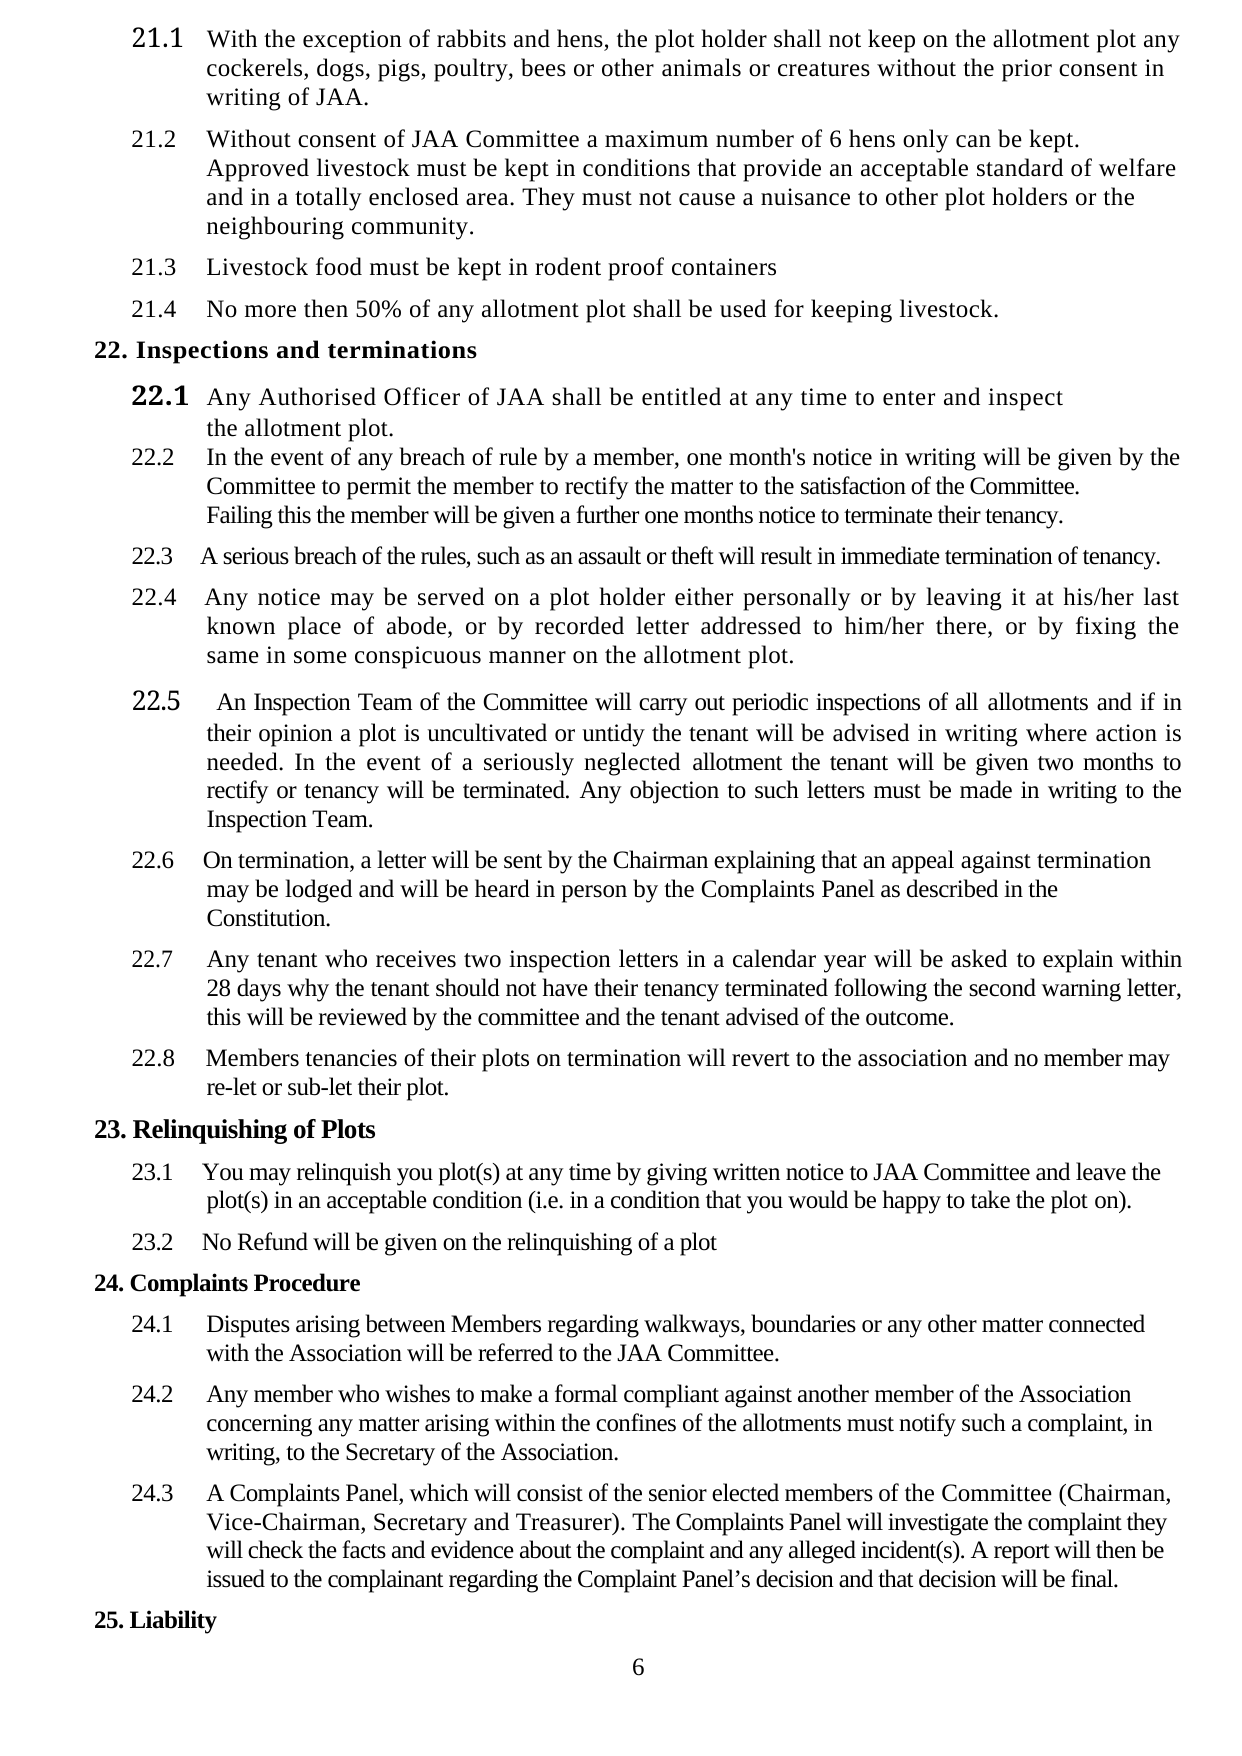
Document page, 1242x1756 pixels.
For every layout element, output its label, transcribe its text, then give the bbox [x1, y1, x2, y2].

text 23. Relinquishing of Plots [94, 1113, 1182, 1144]
text 23.2 No Refund will be given on the relinquishing of a plot [94, 1227, 1182, 1255]
text 21.4 No more then 50% of any allotment plot shall be used for keeping livestock. [131, 294, 1182, 323]
text 22.8 Members tenancies of their plots on termination will revert to the association and no member may re-let or sub-let their plot. [131, 1043, 1182, 1100]
text 22.7 Any tenant who receives two inspection letters in a calendar year will be asked to explain within 28 days why the tenant should not have their tenancy terminated following the second warning letter, this will be reviewed by the committee and the tenant advised of the outcome. [131, 944, 1182, 1030]
text 24.2 Any member who wishes to make a formal compliant against another member of the Association concerning any matter arising within the confines of the allotments must notify such a complaint, in writing, to the Secretary of the Association. [131, 1379, 1182, 1465]
text 22.1 Any Authorised Officer of JAA shall be entitled at any time to enter and inspect the allotment plot. [131, 377, 1182, 442]
text 22.4 Any notice may be served on a plot holder either personally or by leaving it at his/her last known place of abode, or by recorded letter addressed to him/her there, or by fixing the same in some conspicuous manner on the allotment plot. [131, 582, 1182, 668]
text Failing this the member will be given a further one months notice to terminate their tenancy. [206, 500, 1182, 528]
text 21.1 With the exception of rabbits and hens, the plot holder shall not keep on the allotment plot any cockerels, dogs, pigs, poultry, bees or other animals or creatures without the prior consent in writing of JAA. [131, 25, 1182, 112]
text 24.1 Disputes arising between Members regarding walkways, boundaries or any other matter connected with the Association will be referred to the JAA Committee. [131, 1309, 1182, 1367]
text 24. Complaints Procedure [94, 1268, 1182, 1297]
text 22.3 A serious breach of the rules, such as an assault or theft will result in immediate termination of tenancy. [94, 541, 1182, 570]
text 22.2 In the event of any breach of rule by a member, one month's notice in writing will be given by the Committee to permit the member to rectify the matter to the satisfaction of the Committee. [131, 442, 1182, 500]
text 21.3 Livestock food must be kept in rodent proof containers [131, 252, 1182, 281]
text 22. Inspections and terminations [94, 335, 1182, 364]
text 25. Liability [94, 1605, 1182, 1634]
text 23.1 You may relinquish you plot(s) at any time by giving written notice to JAA Committee and leave the plot(s) in an acceptable condition (i.e. in a condition that you would be happy to take the plot on). [131, 1157, 1182, 1214]
text 24.3 A Complaints Panel, which will consist of the senior elected members of the Committee (Chairman, Vice-Chairman, Secretary and Treasurer). The Complaints Panel will investigate the complaint they will check the facts and evidence about the complaint and any alleged incident(s). A report will then be issued to the complainant regarding the Complaint Panel’s decision and that decision will be final. [131, 1478, 1175, 1593]
text 21.2 Without consent of JAA Committee a maximum number of 6 hens only can be kept. Approved livestock must be kept in conditions that provide an acceptable standard of welfare and in a totally enclosed area. They must not cause a nuisance to other plot holders or the neighbouring community. [131, 124, 1182, 240]
text 22.6 On termination, a letter will be sent by the Chairman explaining that an appeal against termination may be lodged and will be heard in person by the Complaints Panel as described in the Constitution. [131, 845, 1182, 932]
text 22.5 An Inspection Team of the Committee will carry out periodic inspections of all allotments and if in their opinion a plot is uncultivated or untidy the tenant will be advised in writing where action is needed. In the event of a seriously neglected allotment the tenant will be given two months to rectify or tenancy will be terminated. Any objection to such letters must be made in writing to the Inspection Team. [131, 681, 1182, 833]
